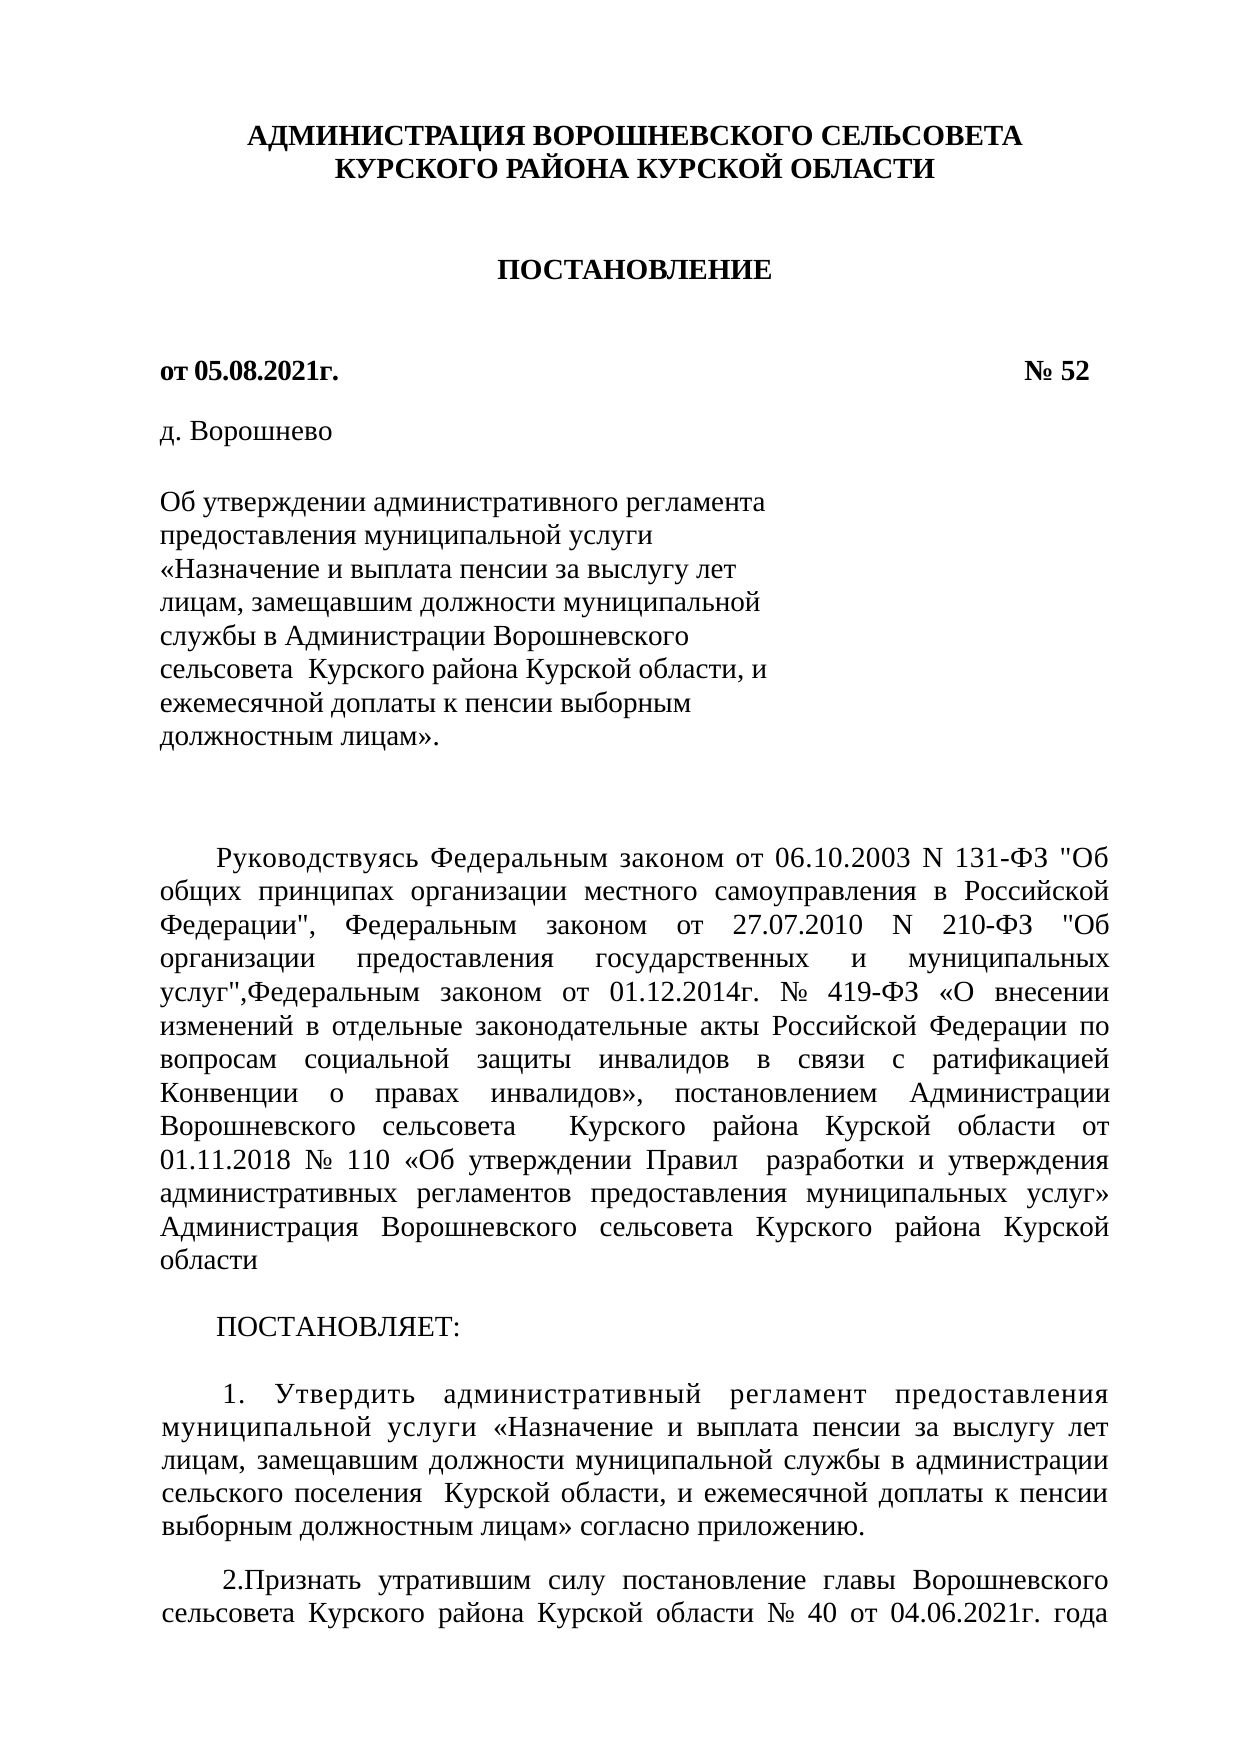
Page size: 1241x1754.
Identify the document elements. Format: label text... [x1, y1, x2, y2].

text д. Ворошнево [159, 413, 1110, 446]
text Руководствуясь Федеральным законом от 06.10.2003 N 131-ФЗ "Об общих принципах организации местного самоуправления в Российской Федерации", Федеральным законом от 27.07.2010 N 210-ФЗ "Об организации предоставления государственных и муниципальных услуг",Федеральным законом от 01.12.2014г. № 419-ФЗ «О внесении изменений в отдельные законодательные акты Российской Федерации по вопросам социальной защиты инвалидов в связи с ратификацией Конвенции о правах инвалидов», постановлением Администрации Ворошневского сельсовета Курского района Курской области от 01.11.2018 № 110 «Об утверждении Правил разработки и утверждения административных регламентов предоставления муниципальных услуг» Администрация Ворошневского сельсовета Курского района Курской области [159, 840, 1110, 1276]
text Об утверждении административного регламента предоставления муниципальной услуги «Назначение и выплата пенсии за выслугу лет лицам, замещавшим должности муниципальной службы в Администрации Ворошневского сельсовета Курского района Курской области, и ежемесячной доплаты к пенсии выборным должностным лицам». [159, 484, 786, 753]
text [161, 1563, 1109, 1629]
text ПОСТАНОВЛЕНИЕ [159, 252, 1110, 286]
text ПОСТАНОВЛЯЕТ: [159, 1309, 1110, 1343]
text от 05.08.2021г. № 52 [159, 353, 1110, 387]
text 1. Утвердить административный регламент предоставления муниципальной услуги «Назначение и выплата пенсии за выслугу лет лицам, замещавшим должности муниципальной службы в администрации сельского поселения Курской области, и ежемесячной доплаты к пенсии выборным должностным лицам» согласно приложению. [161, 1377, 1109, 1542]
text АДМИНИСТРАЦИЯ ВОРОШНЕВСКОГО СЕЛЬСОВЕТА [159, 118, 1110, 152]
text КУРСКОГО РАЙОНА КУРСКОЙ ОБЛАСТИ [159, 152, 1110, 185]
